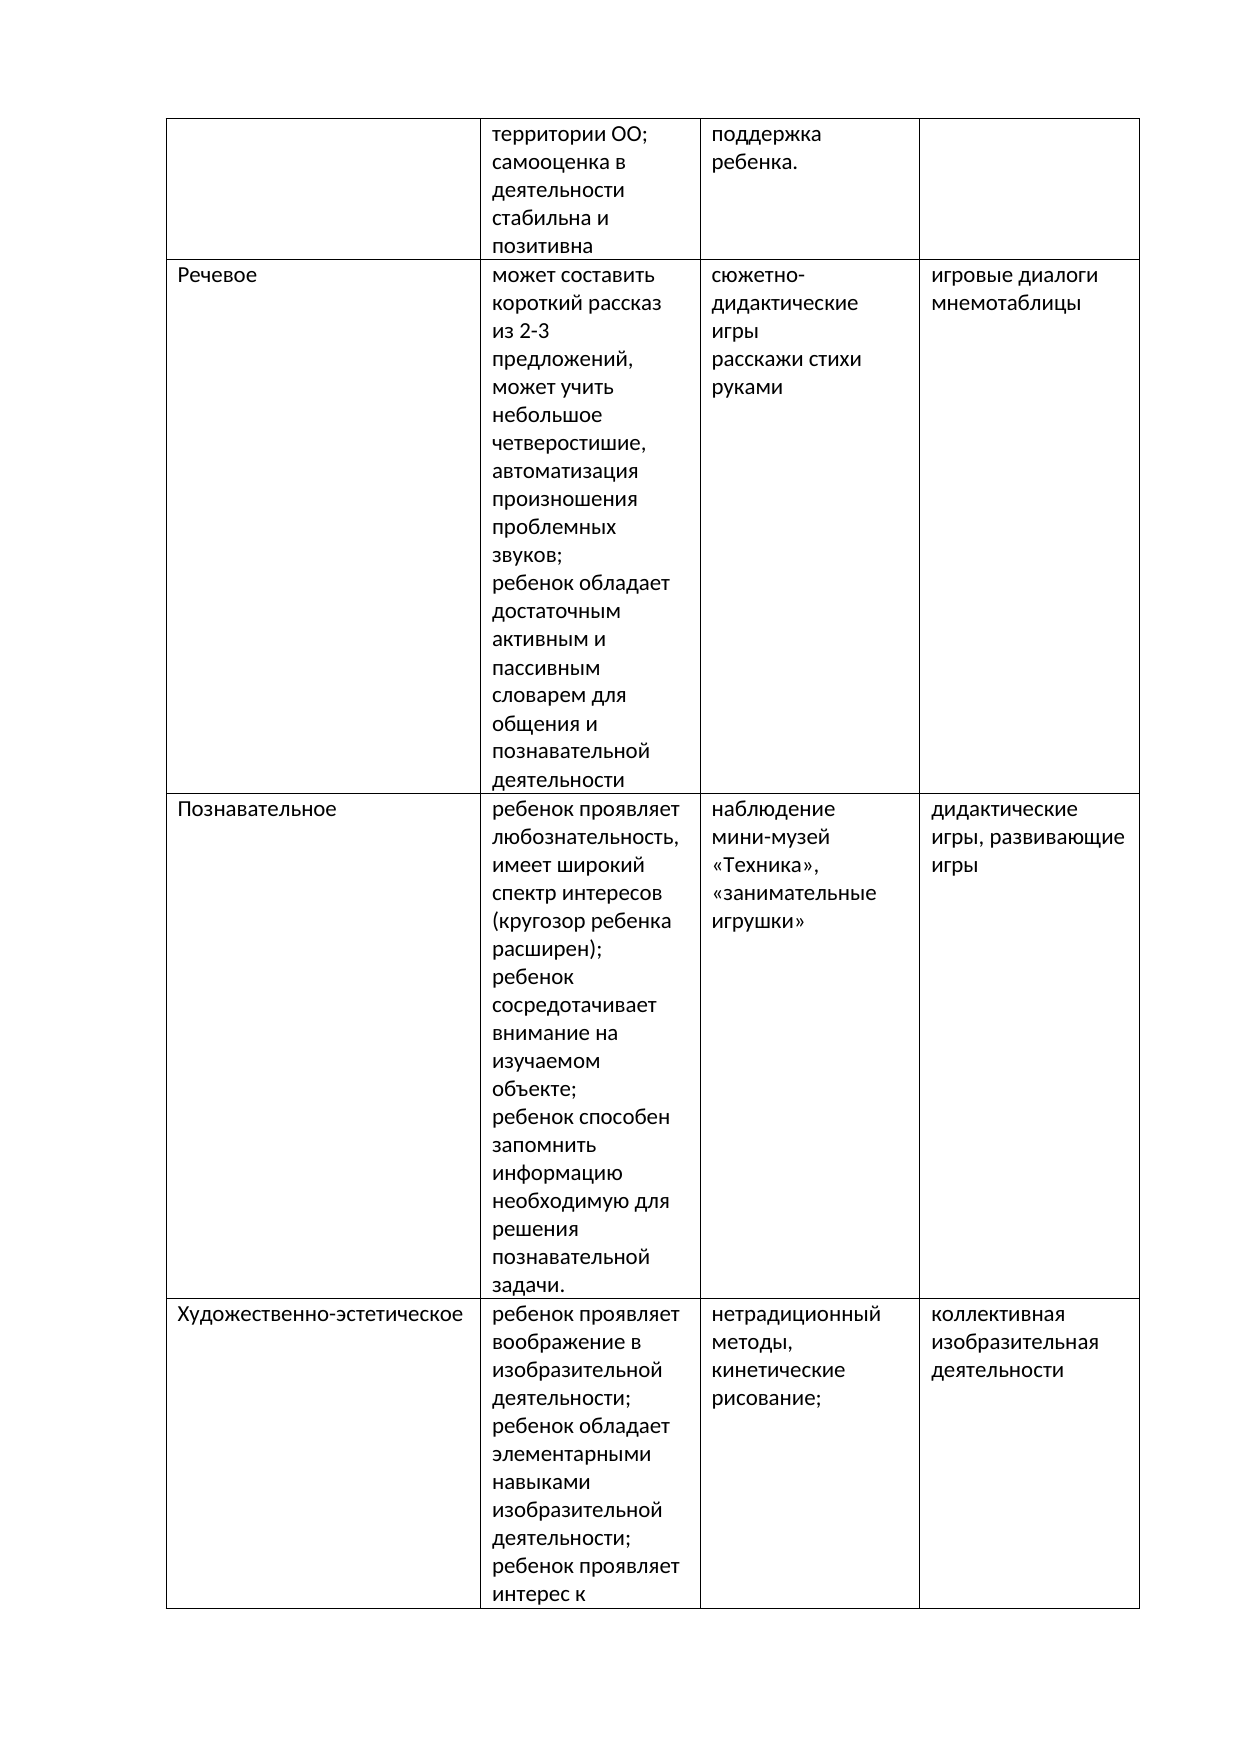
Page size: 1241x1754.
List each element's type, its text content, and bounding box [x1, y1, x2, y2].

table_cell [920, 1299, 1139, 1607]
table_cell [920, 119, 1139, 259]
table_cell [167, 1299, 480, 1607]
table_cell наблюдение мини-музей «Техника», «занимательные игрушки» [701, 794, 919, 1298]
table_cell сюжетно-дидактические игры расскажи стихи руками [701, 260, 919, 793]
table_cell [701, 1299, 919, 1607]
table_cell игровые диалоги мнемотаблицы [920, 260, 1139, 793]
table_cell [481, 119, 700, 259]
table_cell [701, 119, 919, 259]
table_cell дидактические игры, развивающие игры [920, 794, 1139, 1298]
table_cell Речевое [167, 260, 480, 793]
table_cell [167, 119, 480, 259]
table_cell может составить короткий рассказ из 2-3 предложений, может учить небольшое четверостишие, автоматизация произношения проблемных звуков; ребенок обладает достаточным активным и пассивным словарем для общения и познавательной деятельности [481, 260, 700, 793]
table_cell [481, 1299, 700, 1607]
table_cell Познавательное [167, 794, 480, 1298]
table_cell ребенок проявляет любознательность, имеет широкий спектр интересов (кругозор ребенка расширен); ребенок сосредотачивает внимание на изучаемом объекте; ребенок способен запомнить информацию необходимую для решения познавательной задачи. [481, 794, 700, 1298]
